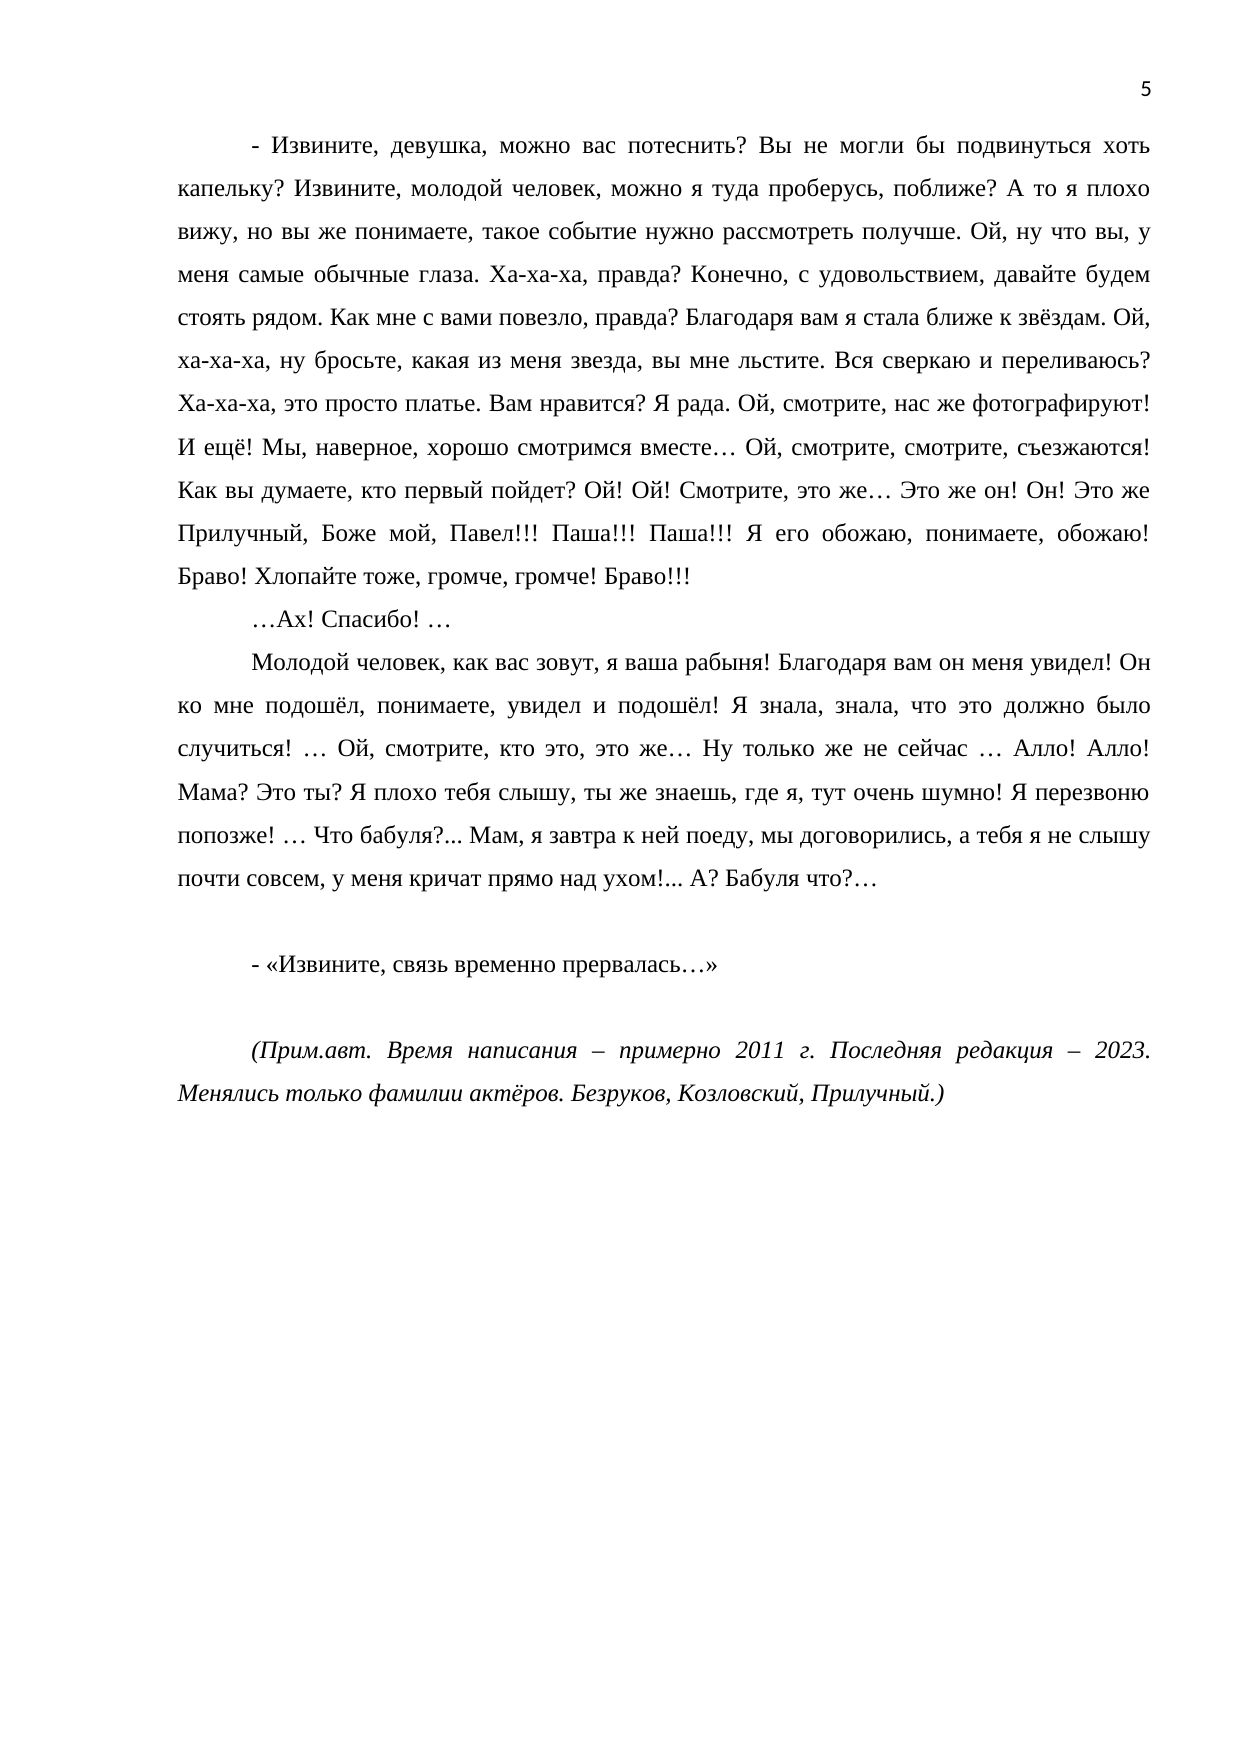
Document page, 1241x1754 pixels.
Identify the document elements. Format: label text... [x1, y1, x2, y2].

text - Извините, девушка, можно вас потеснить? Вы не могли бы подвинуться хоть капельку? Извините, молодой человек, можно я туда проберусь, поближе? А то я плохо вижу, но вы же понимаете, такое событие нужно рассмотреть получше. Ой, ну что вы, у меня самые обычные глаза. Ха-ха-ха, правда? Конечно, с удовольствием, давайте будем стоять рядом. Как мне с вами повезло, правда? Благодаря вам я стала ближе к звёздам. Ой, ха-ха-ха, ну бросьте, какая из меня звезда, вы мне льстите. Вся сверкаю и переливаюсь? Ха-ха-ха, это просто платье. Вам нравится? Я рада. Ой, смотрите, нас же фотографируют! И ещё! Мы, наверное, хорошо смотримся вместе… Ой, смотрите, смотрите, съезжаются! Как вы думаете, кто первый пойдет? Ой! Ой! Смотрите, это же… Это же он! Он! Это же Прилучный, Боже мой, Павел!!! Паша!!! Паша!!! Я его обожаю, понимаете, обожаю! Браво! Хлопайте тоже, громче, громче! Браво!!! [177, 130, 1152, 590]
text Молодой человек, как вас зовут, я ваша рабыня! Благодаря вам он меня увидел! Он ко мне подошёл, понимаете, увидел и подошёл! Я знала, знала, что это должно было случиться! … Ой, смотрите, кто это, это же… Ну только же не сейчас … Алло! Алло! Мама? Это ты? Я плохо тебя слышу, ты же знаешь, где я, тут очень шумно! Я перезвоню попозже! … Что бабуля?... Мам, я завтра к ней поеду, мы договорились, а тебя я не слышу почти совсем, у меня кричат прямо над ухом!... А? Бабуля что?… [177, 647, 1152, 892]
text - «Извините, связь временно прервалась…» [177, 949, 1152, 978]
text …Ах! Спасибо! … [177, 604, 1152, 633]
text (Прим.авт. Время написания – примерно 2011 г. Последняя редакция – 2023. Менялись только фамилии актёров. Безруков, Козловский, Прилучный.) [177, 1035, 1152, 1107]
